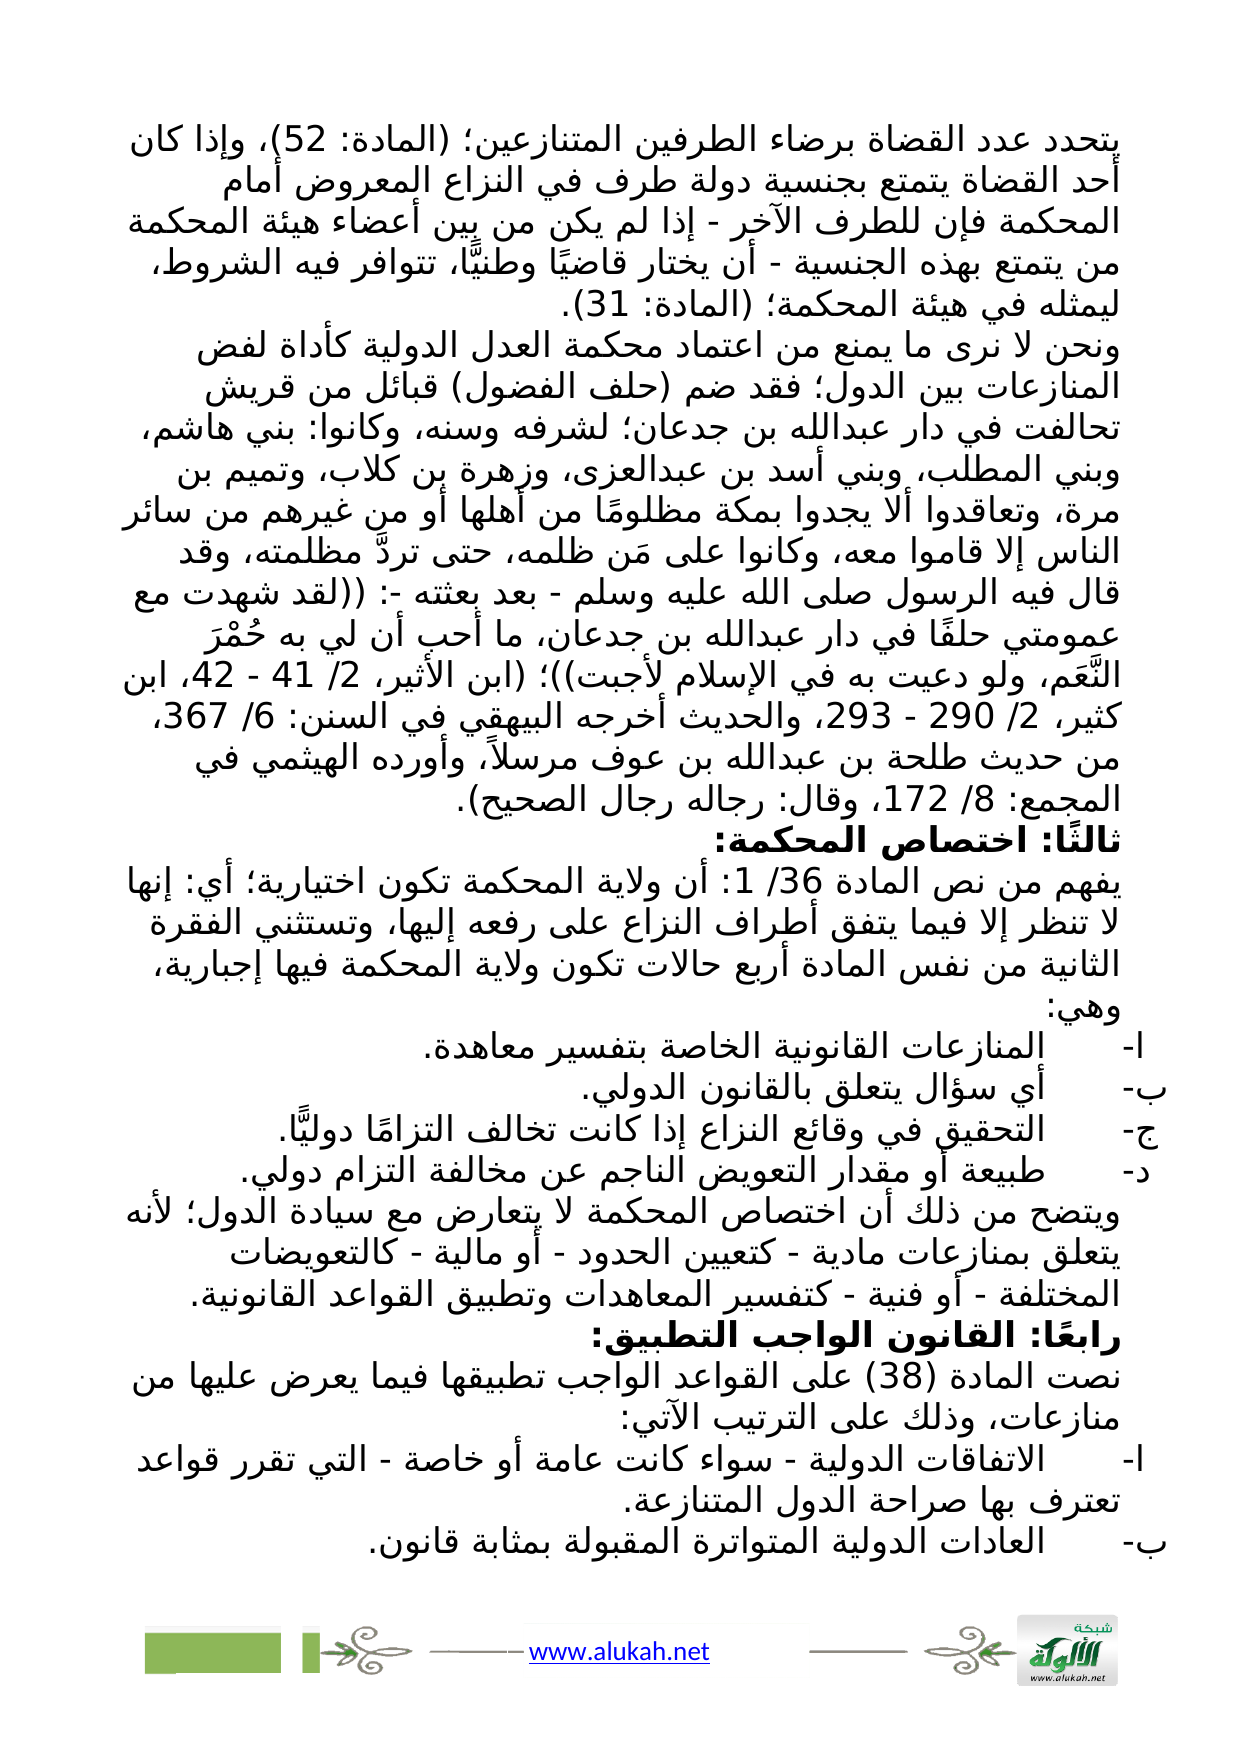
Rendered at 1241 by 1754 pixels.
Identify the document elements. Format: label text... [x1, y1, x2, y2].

list المنازعات القانونية الخاصة بتفسير معاهدة. [118, 1026, 1122, 1067]
list أي سؤال يتعلق بالقانون الدولي. [118, 1067, 1122, 1108]
text نصت المادة (38) على القواعد الواجب تطبيقها فيما يعرض عليها من منازعات، وذلك على الترتيب الآتي: [118, 1356, 1122, 1438]
text يفهم من نص المادة 36/ 1: أن ولاية المحكمة تكون اختيارية؛ أي: إنها لا تنظر إلا فيما يتفق أطراف النزاع على رفعه إليها، وتستثني الفقرة الثانية من نفس المادة أربع حالات تكون ولاية المحكمة فيها إجبارية، وهي: [118, 861, 1122, 1026]
text ثالثًا: اختصاص المحكمة: [118, 819, 1122, 861]
list التحقيق في وقائع النزاع إذا كانت تخالف التزامًا دوليًّا. [118, 1108, 1122, 1149]
list الاتفاقات الدولية - سواء كانت عامة أو خاصة - التي تقرر قواعد تعترف بها صراحة الدول المتنازعة. [118, 1438, 1122, 1521]
text رابعًا: القانون الواجب التطبيق: [118, 1314, 1122, 1356]
list العادات الدولية المتواترة المقبولة بمثابة قانون. [118, 1521, 1122, 1562]
list طبيعة أو مقدار التعويض الناجم عن مخالفة التزام دولي. [118, 1149, 1122, 1191]
text ونحن لا نرى ما يمنع من اعتماد محكمة العدل الدولية كأداة لفض المنازعات بين الدول؛ فقد ضم (حلف الفضول) قبائل من قريش تحالفت في دار عبدالله بن جدعان؛ لشرفه وسنه، وكانوا: بني هاشم، وبني المطلب، وبني أسد بن عبدالعزى، وزهرة بن كلاب، وتميم بن مرة، وتعاقدوا ألا يجدوا بمكة مظلومًا من أهلها أو من غيرهم من سائر الناس إلا قاموا معه، وكانوا على مَن ظلمه، حتى تردَّ مظلمته، وقد قال فيه الرسول صلى الله عليه وسلم - بعد بعثته -: ((لقد شهدت مع عمومتي حلفًا في دار عبدالله بن جدعان، ما أحب أن لي به حُمْرَ النَّعَم، ولو دعيت به في الإسلام لأجبت))؛ (ابن الأثير، 2/ 41 - 42، ابن كثير، 2/ 290 - 293، والحديث أخرجه البيهقي في السنن: 6/ 367، من حديث طلحة بن عبدالله بن عوف مرسلاً، وأورده الهيثمي في المجمع: 8/ 172، وقال: رجاله رجال الصحيح). [118, 324, 1122, 819]
picture [143, 1611, 1119, 1693]
text ويتضح من ذلك أن اختصاص المحكمة لا يتعارض مع سيادة الدول؛ لأنه يتعلق بمنازعات مادية - كتعيين الحدود - أو مالية - كالتعويضات المختلفة - أو فنية - كتفسير المعاهدات وتطبيق القواعد القانونية. [118, 1191, 1122, 1314]
